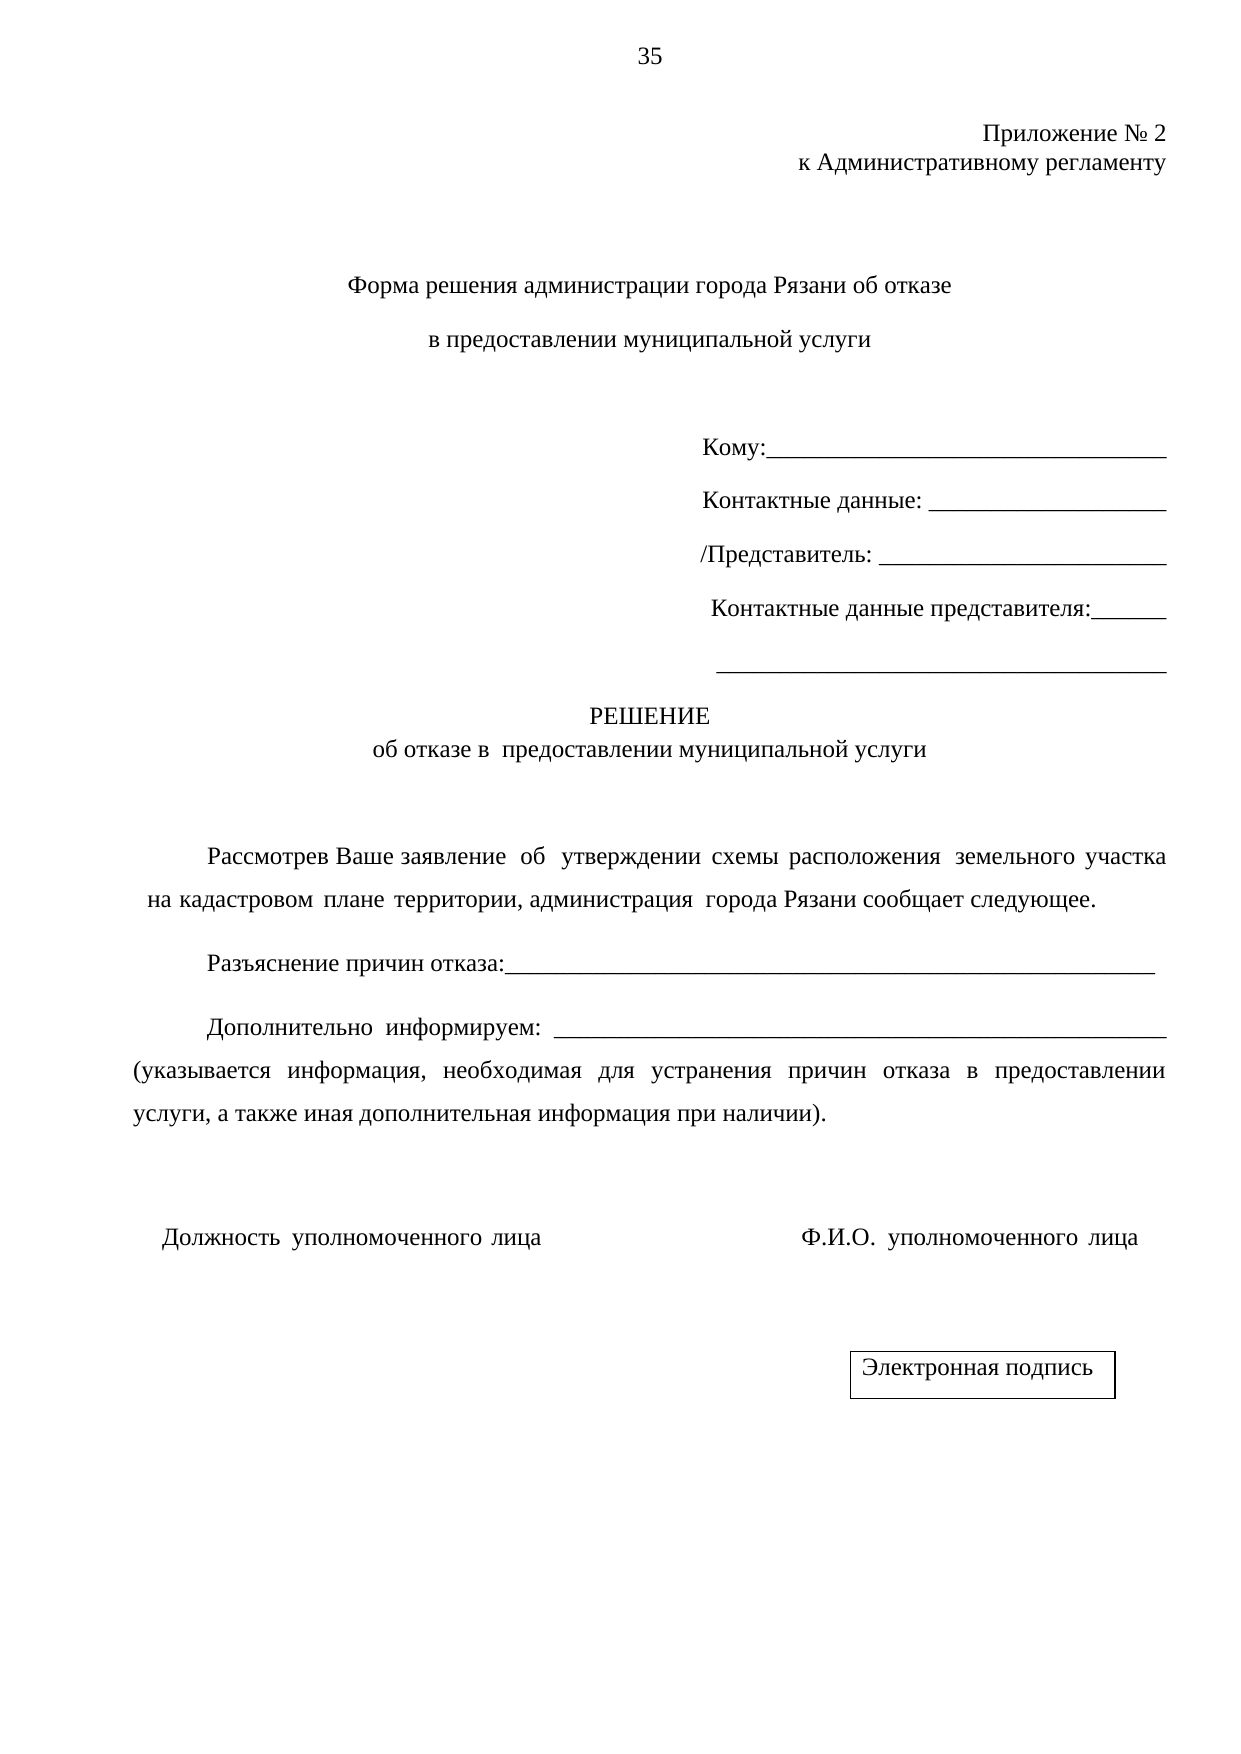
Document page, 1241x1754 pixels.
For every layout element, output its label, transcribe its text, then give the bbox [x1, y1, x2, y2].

table_header Электронная подпись [851, 1352, 1114, 1398]
text /Представитель: _______________________ [133, 539, 1166, 568]
text в предоставлении муниципальной услуги [133, 324, 1166, 353]
text Дополнительно информируем: _________________________________________________ (указывается информация, необходимая для устранения причин отказа в предоставлении услуги, а также иная дополнительная информация при наличии). [133, 1012, 1167, 1127]
text Должность уполномоченного лица Ф.И.О. уполномоченного лица [162, 1222, 1166, 1250]
text Контактные данные: ___________________ [133, 486, 1166, 514]
text Приложение № 2 [133, 118, 1166, 147]
text Рассмотрев Ваше заявление об утверждении схемы расположения земельного участка на кадастровом плане территории, администрация города Рязани сообщает следующее. [147, 841, 1167, 913]
text Контактные данные представителя:______ [133, 593, 1166, 622]
text ____________________________________ [133, 647, 1166, 676]
text Разъяснение причин отказа:____________________________________________________ [133, 948, 1167, 977]
text Форма решения администрации города Рязани об отказе [133, 270, 1166, 299]
text к Административному регламенту [133, 147, 1166, 176]
text PEШEНИЕ [133, 701, 1166, 730]
text Кому:________________________________ [133, 432, 1166, 461]
text об отказе в предоставлении муниципальной услуги [133, 734, 1166, 763]
